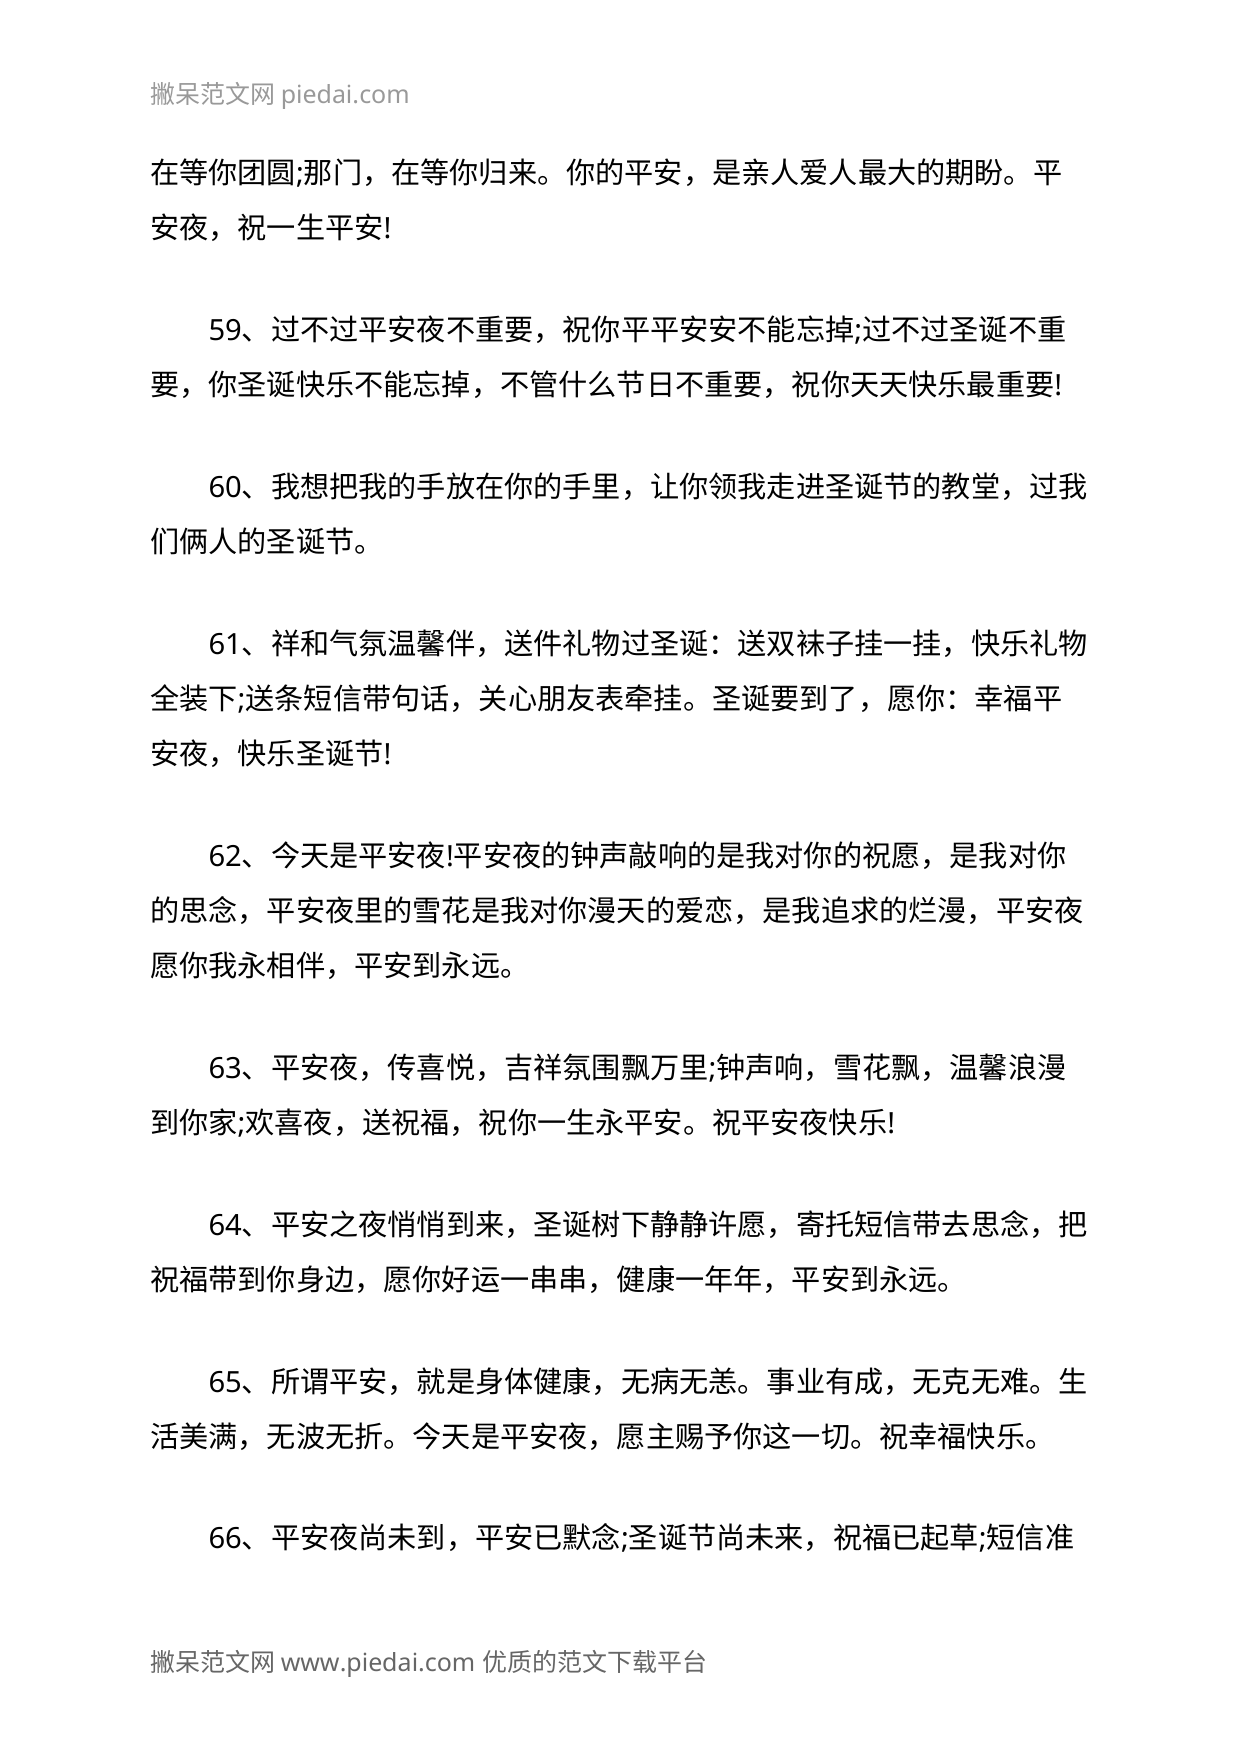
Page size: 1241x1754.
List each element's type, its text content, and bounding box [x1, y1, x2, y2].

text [150, 1515, 1090, 1557]
text 60、我想把我的手放在你的手里，让你领我走进圣诞节的教堂，过我们俩人的圣诞节。 [150, 464, 1090, 561]
text 63、平安夜，传喜悦，吉祥氛围飘万里;钟声响，雪花飘，温馨浪漫到你家;欢喜夜，送祝福，祝你一生永平安。祝平安夜快乐! [150, 1044, 1090, 1142]
text 65、所谓平安，就是身体健康，无病无恙。事业有成，无克无难。生活美满，无波无折。今天是平安夜，愿主赐予你这一切。祝幸福快乐。 [150, 1358, 1090, 1455]
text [150, 150, 1090, 247]
text 61、祥和气氛温馨伴，送件礼物过圣诞：送双袜子挂一挂，快乐礼物全装下;送条短信带句话，关心朋友表牵挂。圣诞要到了，愿你：幸福平安夜，快乐圣诞节! [150, 621, 1090, 773]
text 64、平安之夜悄悄到来，圣诞树下静静许愿，寄托短信带去思念，把祝福带到你身边，愿你好运一串串，健康一年年，平安到永远。 [150, 1201, 1090, 1299]
text 59、过不过平安夜不重要，祝你平平安安不能忘掉;过不过圣诞不重要，你圣诞快乐不能忘掉，不管什么节日不重要，祝你天天快乐最重要! [150, 307, 1090, 404]
text 62、今天是平安夜!平安夜的钟声敲响的是我对你的祝愿，是我对你的思念，平安夜里的雪花是我对你漫天的爱恋，是我追求的烂漫，平安夜愿你我永相伴，平安到永远。 [150, 833, 1090, 985]
